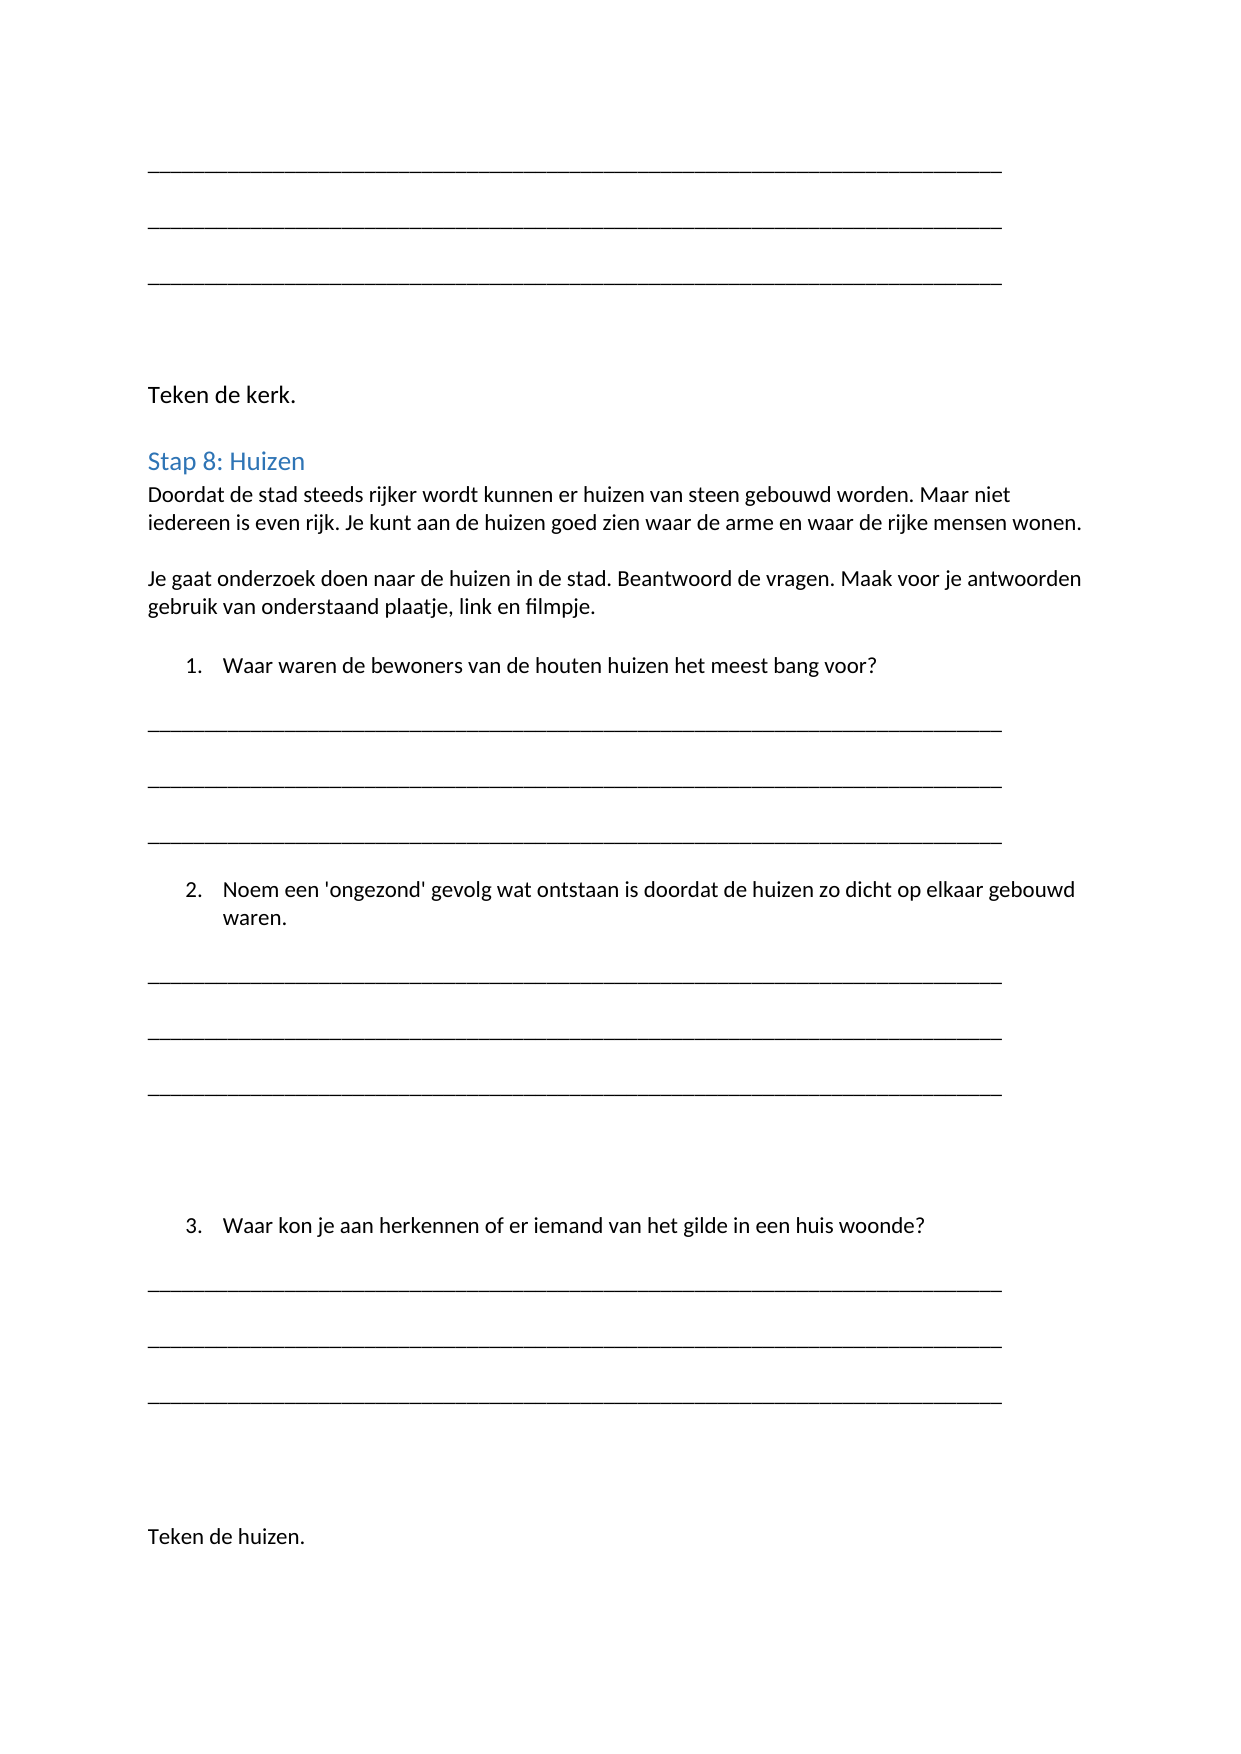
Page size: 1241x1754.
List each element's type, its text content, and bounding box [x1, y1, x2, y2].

text ___________________________________________________________________________ [148, 819, 1093, 847]
text ___________________________________________________________________________ [148, 1071, 1093, 1099]
list Waar waren de bewoners van de houten huizen het meest bang voor? [185, 651, 1093, 679]
list Waar kon je aan herkennen of er iemand van het gilde in een huis woonde? [185, 1211, 1093, 1239]
list Noem een 'ongezond' gevolg wat ontstaan is doordat de huizen zo dicht op elkaar gebouwd waren. [185, 875, 1093, 931]
text Je gaat onderzoek doen naar de huizen in de stad. Beantwoord de vragen. Maak voor je antwoorden gebruik van onderstaand plaatje, link en filmpje. [148, 564, 1093, 620]
text ___________________________________________________________________________ [148, 959, 1093, 987]
text ___________________________________________________________________________ [148, 1015, 1093, 1043]
text Teken de huizen. [148, 1522, 1093, 1550]
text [148, 204, 1093, 232]
text ___________________________________________________________________________ [148, 763, 1093, 791]
text Doordat de stad steeds rijker wordt kunnen er huizen van steen gebouwd worden. Maar niet iedereen is even rijk. Je kunt aan de huizen goed zien waar de arme en waar de rijke mensen wonen. [148, 480, 1093, 536]
text ___________________________________________________________________________ [148, 1379, 1093, 1407]
subtitle Stap 8: Huizen [148, 444, 1093, 477]
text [148, 148, 1093, 176]
text Teken de kerk. [148, 379, 1093, 410]
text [148, 260, 1093, 288]
text ___________________________________________________________________________ [148, 707, 1093, 735]
text ___________________________________________________________________________ [148, 1267, 1093, 1295]
text ___________________________________________________________________________ [148, 1323, 1093, 1351]
